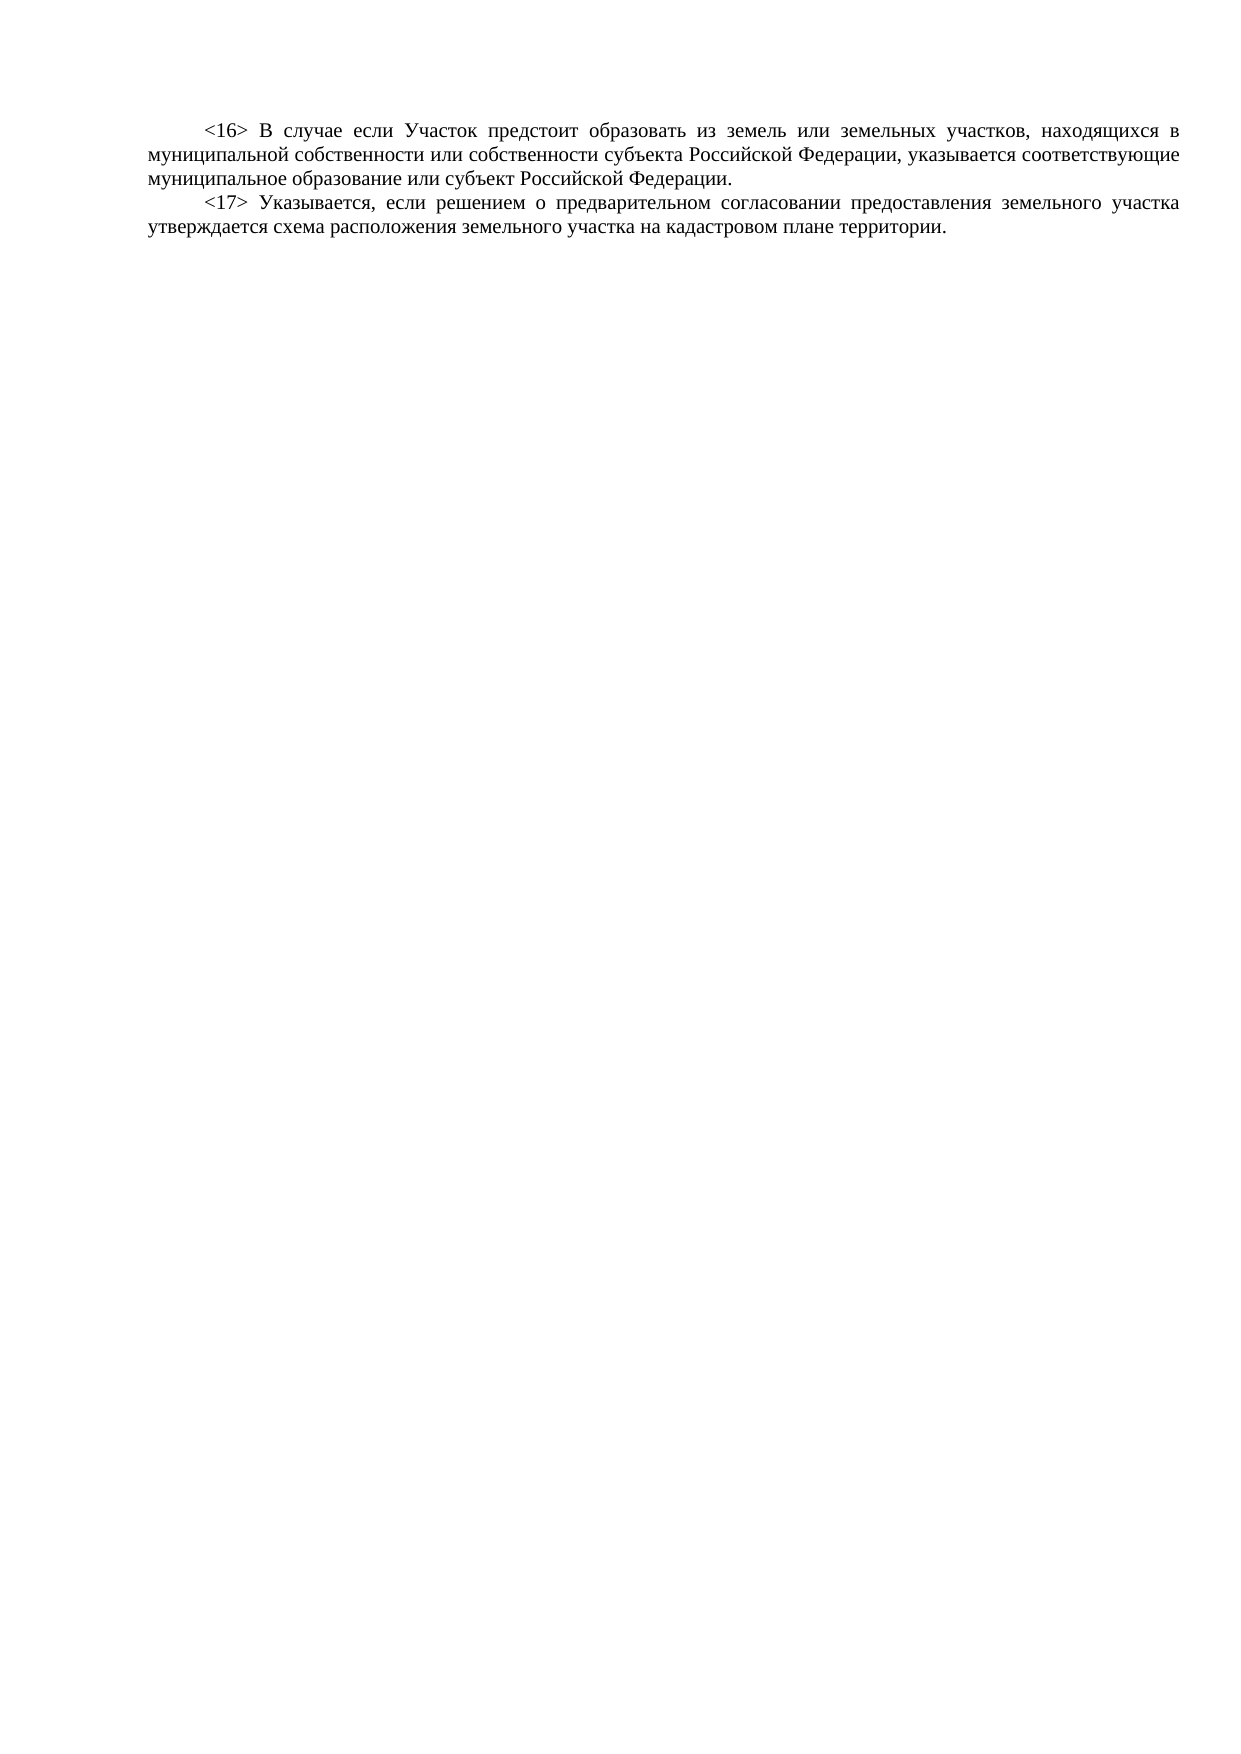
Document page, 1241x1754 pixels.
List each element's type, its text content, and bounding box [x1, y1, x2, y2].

text <17> Указывается, если решением о предварительном согласовании предоставления земельного участка утверждается схема расположения земельного участка на кадастровом плане территории. [148, 190, 1181, 238]
text <16> В случае если Участок предстоит образовать из земель или земельных участков, находящихся в муниципальной собственности или собственности субъекта Российской Федерации, указывается соответствующие муниципальное образование или субъект Российской Федерации. [148, 118, 1181, 190]
